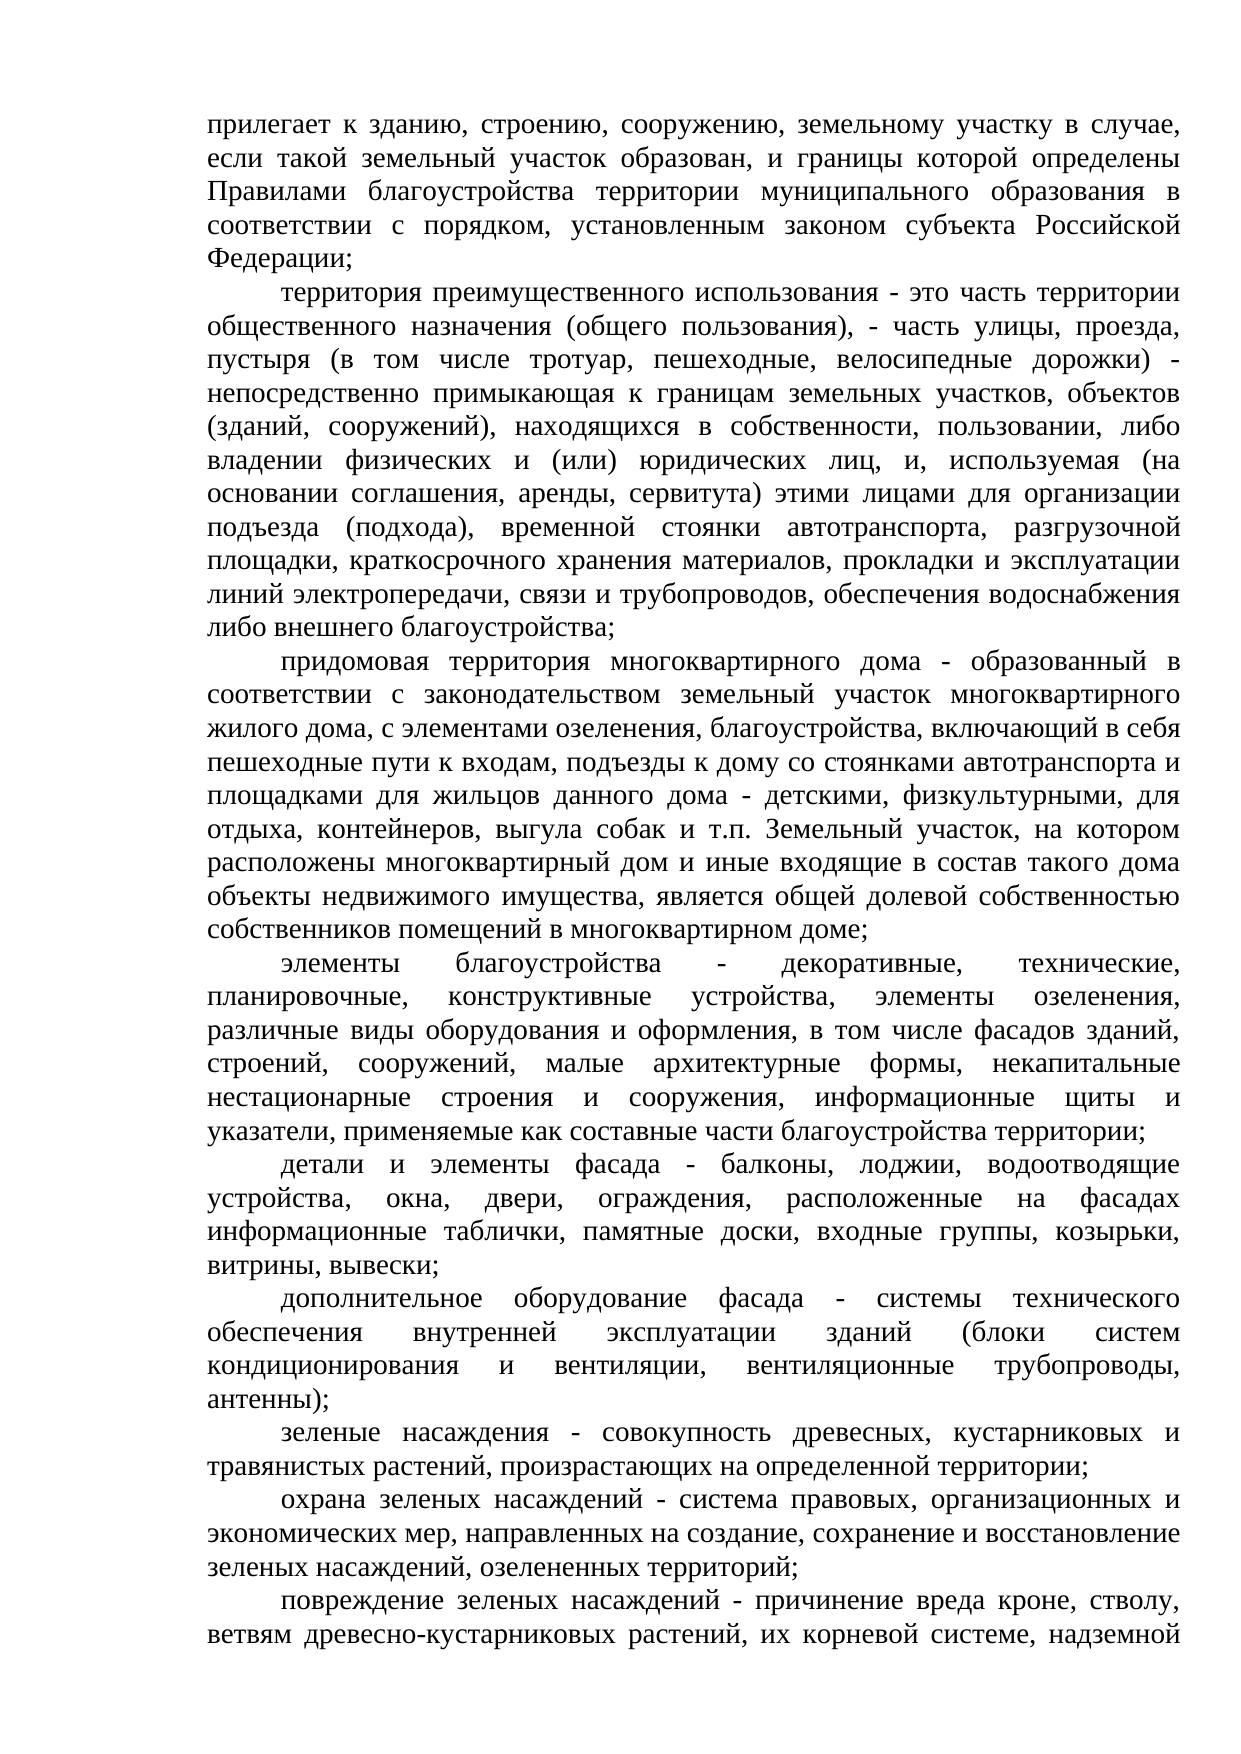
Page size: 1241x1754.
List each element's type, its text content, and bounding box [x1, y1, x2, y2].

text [207, 1582, 1181, 1649]
text элементы благоустройства - декоративные, технические, планировочные, конструктивные устройства, элементы озеленения, различные виды оборудования и оформления, в том числе фасадов зданий, строений, сооружений, малые архитектурные формы, некапитальные нестационарные строения и сооружения, информационные щиты и указатели, применяемые как составные части благоустройства территории; [207, 945, 1181, 1146]
text территория преимущественного использования - это часть территории общественного назначения (общего пользования), - часть улицы, проезда, пустыря (в том числе тротуар, пешеходные, велосипедные дорожки) - непосредственно примыкающая к границам земельных участков, объектов (зданий, сооружений), находящихся в собственности, пользовании, либо владении физических и (или) юридических лиц, и, используемая (на основании соглашения, аренды, сервитута) этими лицами для организации подъезда (подхода), временной стоянки автотранспорта, разгрузочной площадки, краткосрочного хранения материалов, прокладки и эксплуатации линий электропередачи, связи и трубопроводов, обеспечения водоснабжения либо внешнего благоустройства; [207, 274, 1181, 643]
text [207, 106, 1181, 274]
text охрана зеленых насаждений - система правовых, организационных и экономических мер, направленных на создание, сохранение и восстановление зеленых насаждений, озелененных территорий; [207, 1482, 1181, 1582]
text детали и элементы фасада - балконы, лоджии, водоотводящие устройства, окна, двери, ограждения, расположенные на фасадах информационные таблички, памятные доски, входные группы, козырьки, витрины, вывески; [207, 1146, 1181, 1280]
text дополнительное оборудование фасада - системы технического обеспечения внутренней эксплуатации зданий (блоки систем кондиционирования и вентиляции, вентиляционные трубопроводы, антенны); [207, 1280, 1181, 1414]
text придомовая территория многоквартирного дома - образованный в соответствии с законодательством земельный участок многоквартирного жилого дома, с элементами озеленения, благоустройства, включающий в себя пешеходные пути к входам, подъезды к дому со стоянками автотранспорта и площадками для жильцов данного дома - детскими, физкультурными, для отдыха, контейнеров, выгула собак и т.п. Земельный участок, на котором расположены многоквартирный дом и иные входящие в состав такого дома объекты недвижимого имущества, является общей долевой собственностью собственников помещений в многоквартирном доме; [207, 643, 1181, 945]
text зеленые насаждения - совокупность древесных, кустарниковых и травянистых растений, произрастающих на определенной территории; [207, 1414, 1181, 1482]
